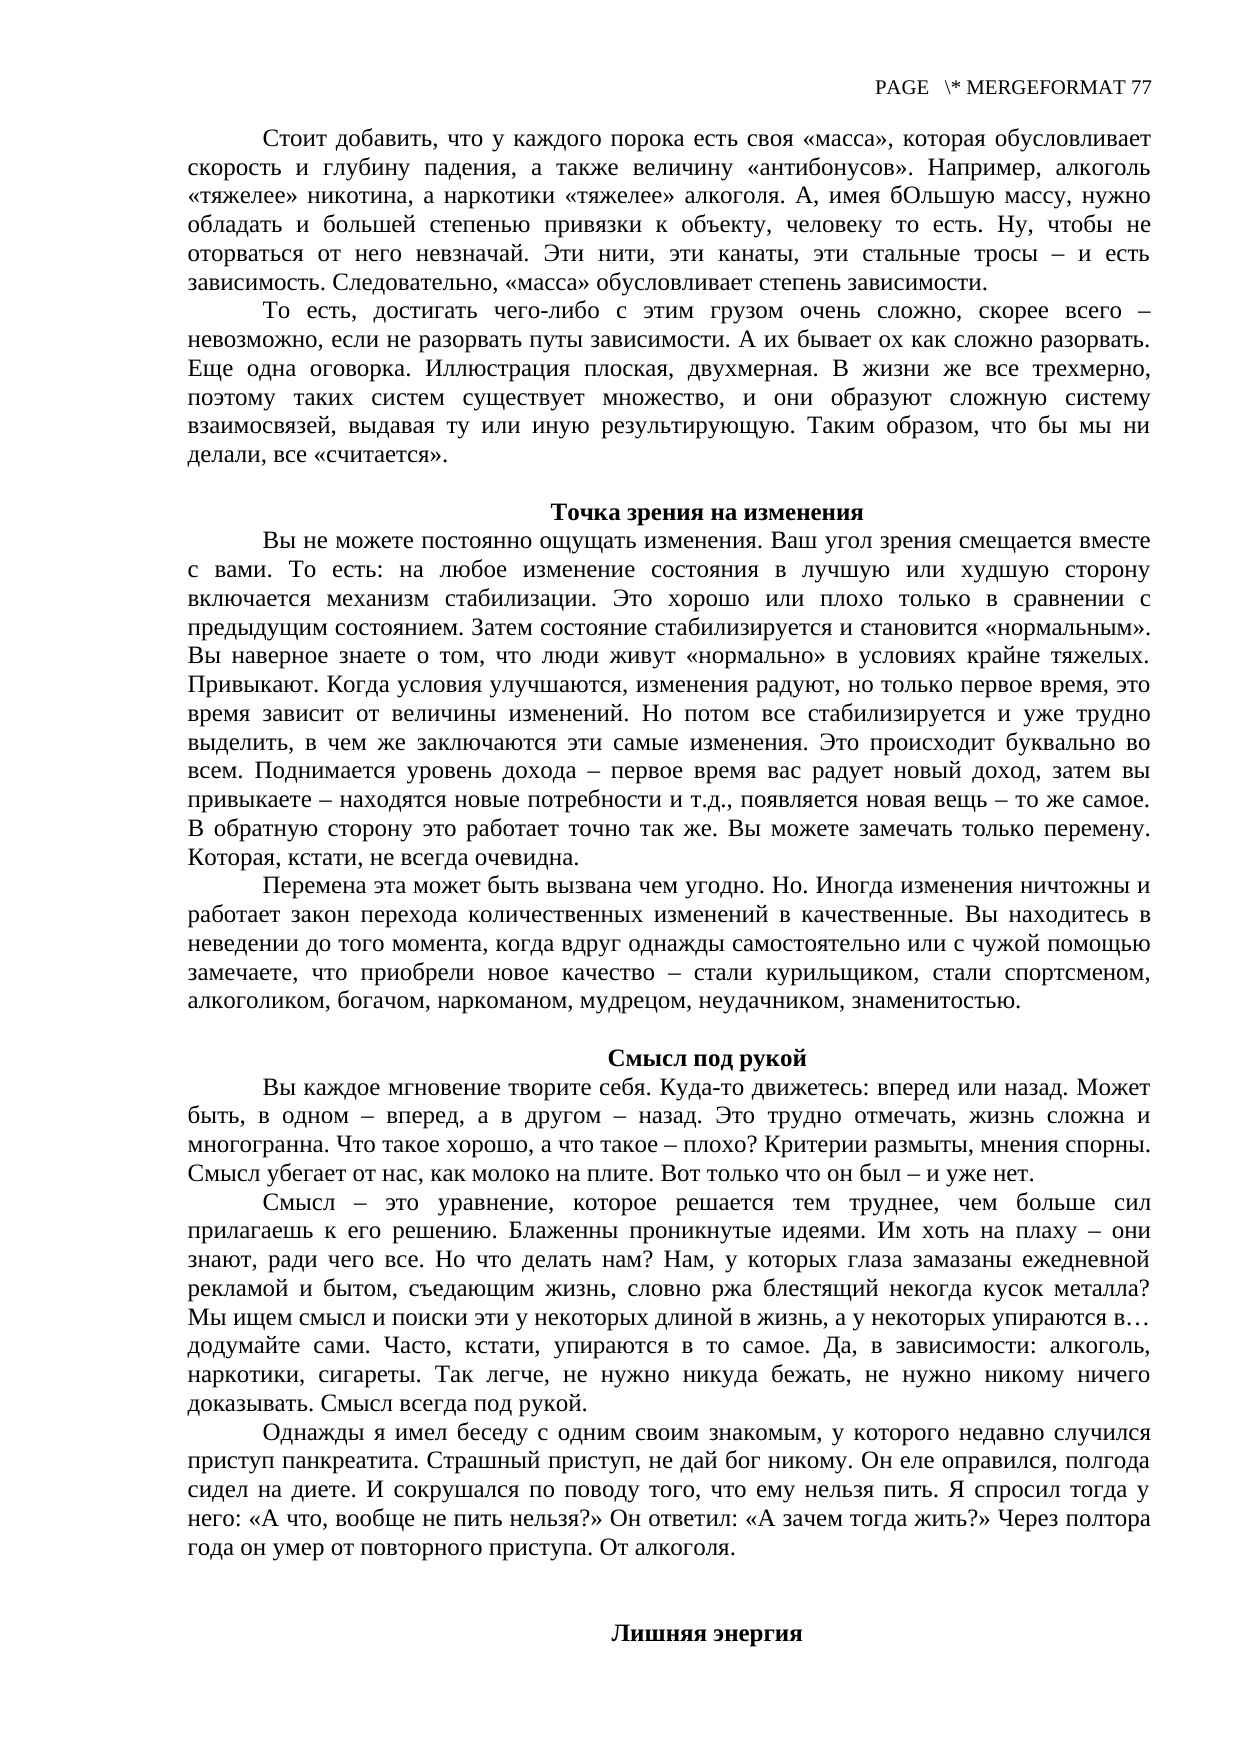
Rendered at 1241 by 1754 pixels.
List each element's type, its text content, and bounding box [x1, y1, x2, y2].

text Однажды я имел беседу с одним своим знакомым, у которого недавно случился приступ панкреатита. Страшный приступ, не дай бог никому. Он еле оправился, полгода сидел на диете. И сокрушался по поводу того, что ему нельзя пить. Я спросил тогда у него: «А что, вообще не пить нельзя?» Он ответил: «А зачем тогда жить?» Через полтора года он умер от повторного приступа. От алкоголя. [187, 1417, 1152, 1561]
text Вы каждое мгновение творите себя. Куда-то движетесь: вперед или назад. Может быть, в одном – вперед, а в другом – назад. Это трудно отмечать, жизнь сложна и многогранна. Что такое хорошо, а что такое – плохо? Критерии размыты, мнения спорны. Смысл убегает от нас, как молоко на плите. Вот только что он был – и уже нет. [187, 1072, 1152, 1187]
text Смысл – это уравнение, которое решается тем труднее, чем больше сил прилагаешь к его решению. Блаженны проникнутые идеями. Им хоть на плаху – они знают, ради чего все. Но что делать нам? Нам, у которых глаза замазаны ежедневной рекламой и бытом, съедающим жизнь, словно ржа блестящий некогда кусок металла? Мы ищем смысл и поиски эти у некоторых длиной в жизнь, а у некоторых упираются в… додумайте сами. Часто, кстати, упираются в то самое. Да, в зависимости: алкоголь, наркотики, сигареты. Так легче, не нужно никуда бежать, не нужно никому ничего доказывать. Смысл всегда под рукой. [187, 1187, 1152, 1417]
text Смысл под рукой [187, 1043, 1152, 1072]
text То есть, достигать чего-либо с этим грузом очень сложно, скорее всего – невозможно, если не разорвать путы зависимости. А их бывает ох как сложно разорвать. Еще одна оговорка. Иллюстрация плоская, двухмерная. В жизни же все трехмерно, поэтому таких систем существует множество, и они образуют сложную систему взаимосвязей, выдавая ту или иную результирующую. Таким образом, что бы мы ни делали, все «считается». [187, 296, 1152, 468]
text Перемена эта может быть вызвана чем угодно. Но. Иногда изменения ничтожны и работает закон перехода количественных изменений в качественные. Вы находитесь в неведении до того момента, когда вдруг однажды самостоятельно или с чужой помощью замечаете, что приобрели новое качество – стали курильщиком, стали спортсменом, алкоголиком, богачом, наркоманом, мудрецом, неудачником, знаменитостью. [187, 871, 1152, 1014]
text Точка зрения на изменения [187, 497, 1152, 526]
text Вы не можете постоянно ощущать изменения. Ваш угол зрения смещается вместе с вами. То есть: на любое изменение состояния в лучшую или худшую сторону включается механизм стабилизации. Это хорошо или плохо только в сравнении с предыдущим состоянием. Затем состояние стабилизируется и становится «нормальным». Вы наверное знаете о том, что люди живут «нормально» в условиях крайне тяжелых. Привыкают. Когда условия улучшаются, изменения радуют, но только первое время, это время зависит от величины изменений. Но потом все стабилизируется и уже трудно выделить, в чем же заключаются эти самые изменения. Это происходит буквально во всем. Поднимается уровень дохода – первое время вас радует новый доход, затем вы привыкаете – находятся новые потребности и т.д., появляется новая вещь – то же самое. В обратную сторону это работает точно так же. Вы можете замечать только перемену. Которая, кстати, не всегда очевидна. [187, 526, 1152, 871]
text Лишняя энергия [187, 1618, 1152, 1647]
text Стоит добавить, что у каждого порока есть своя «масса», которая обусловливает скорость и глубину падения, а также величину «антибонусов». Например, алкоголь «тяжелее» никотина, а наркотики «тяжелее» алкоголя. А, имея бОльшую массу, нужно обладать и большей степенью привязки к объекту, человеку то есть. Ну, чтобы не оторваться от него невзначай. Эти нити, эти канаты, эти стальные тросы – и есть зависимость. Следовательно, «масса» обусловливает степень зависимости. [187, 123, 1152, 296]
